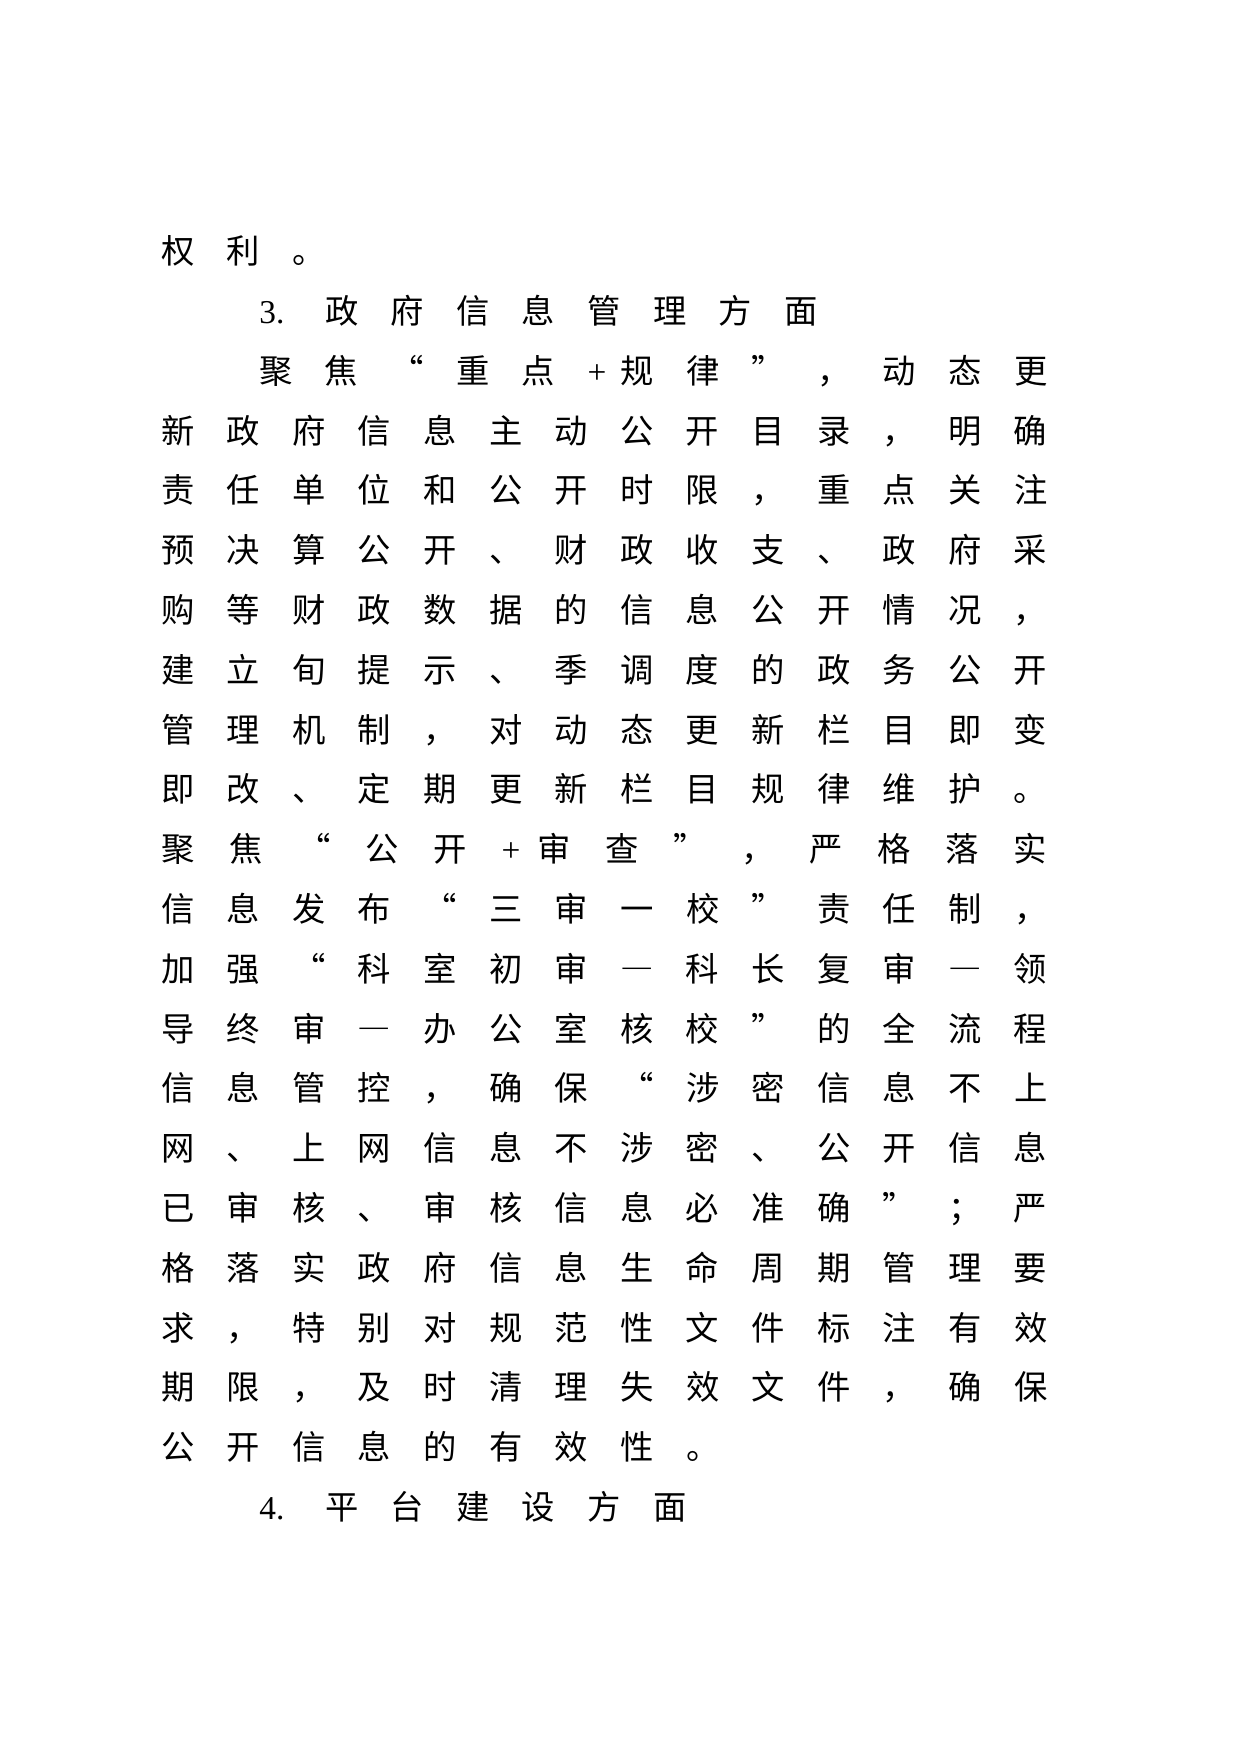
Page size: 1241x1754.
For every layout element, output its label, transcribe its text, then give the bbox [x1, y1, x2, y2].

text 聚焦“重点+规律”，动态更新政府信息主动公开目录，明确责任单位和公开时限，重点关注预决算公开、财政收支、政府采购等财政数据的信息公开情况，建立旬提示、季调度的政务公开管理机制，对动态更新栏目即变即改、定期更新栏目规律维护。聚焦“公开+审查”，严格落实信息发布“三审一校”责任制，加强“科室初审—科长复审—领导终审—办公室核校”的全流程信息管控，确保“涉密信息不上网、上网信息不涉密、公开信息已审核、审核信息必准确”；严格落实政府信息生命周期管理要求，特别对规范性文件标注有效期限，及时清理失效文件，确保公开信息的有效性。 [161, 339, 1079, 1475]
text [161, 219, 1079, 279]
text 4. 平台建设方面 [161, 1475, 1079, 1535]
text 3. 政府信息管理方面 [161, 279, 1079, 339]
